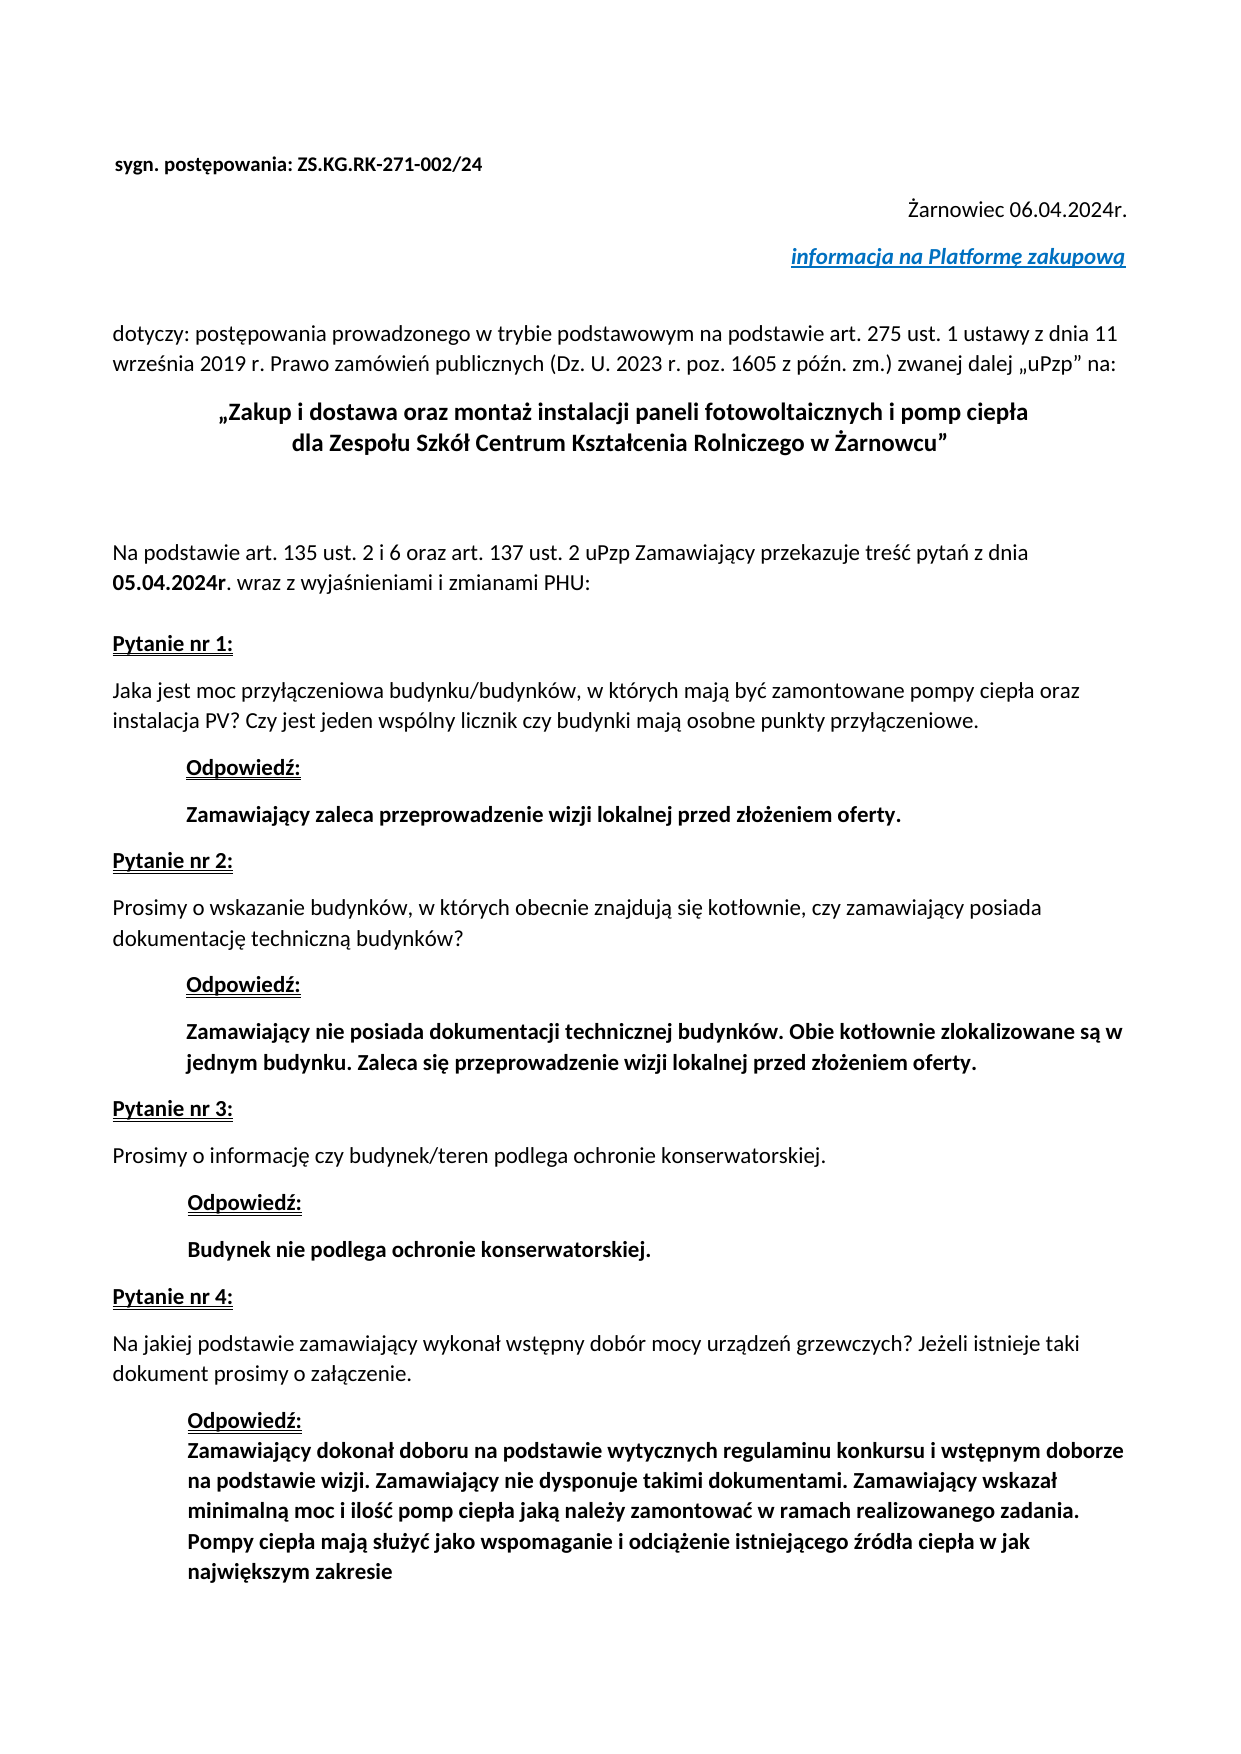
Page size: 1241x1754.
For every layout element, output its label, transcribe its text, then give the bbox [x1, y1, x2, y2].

text Odpowiedź: [112, 753, 1128, 781]
list Zamawiający dokonał doboru na podstawie wytycznych regulaminu konkursu i wstępnym doborze na podstawie wizji. Zamawiający nie dysponuje takimi dokumentami. Zamawiający wskazał minimalną moc i ilość pomp ciepła jaką należy zamontować w ramach realizowanego zadania. Pompy ciepła mają służyć jako wspomaganie i odciążenie istniejącego źródła ciepła w jak największym zakresie [187, 1436, 1128, 1585]
text „Zakup i dostawa oraz montaż instalacji paneli fotowoltaicznych i pomp ciepła [112, 396, 1128, 427]
text Pytanie nr 4: [112, 1282, 1128, 1310]
text Pytanie nr 1: [112, 629, 1128, 657]
text Zamawiający nie posiada dokumentacji technicznej budynków. Obie kotłownie zlokalizowane są w jednym budynku. Zaleca się przeprowadzenie wizji lokalnej przed złożeniem oferty. [186, 1017, 1128, 1076]
text Żarnowiec 06.04.2024r. [112, 195, 1128, 223]
text Pytanie nr 2: [112, 847, 1128, 874]
text Jaka jest moc przyłączeniowa budynku/budynków, w których mają być zamontowane pompy ciepła oraz instalacja PV? Czy jest jeden wspólny licznik czy budynki mają osobne punkty przyłączeniowe. [112, 676, 1128, 734]
text Prosimy o wskazanie budynków, w których obecnie znajdują się kotłownie, czy zamawiający posiada dokumentację techniczną budynków? [112, 893, 1128, 952]
text Odpowiedź: [186, 971, 1128, 998]
text dotyczy: postępowania prowadzonego w trybie podstawowym na podstawie art. 275 ust. 1 ustawy z dnia 11 września 2019 r. Prawo zamówień publicznych (Dz. U. 2023 r. poz. 1605 z późn. zm.) zwanej dalej „uPzp” na: [112, 289, 1128, 377]
text Zamawiający zaleca przeprowadzenie wizji lokalnej przed złożeniem oferty. [112, 800, 1128, 828]
text informacja na Platformę zakupową [112, 242, 1128, 270]
text sygn. postępowania: ZS.KG.RK-271-002/24 [114, 151, 1128, 176]
text Na jakiej podstawie zamawiający wykonał wstępny dobór mocy urządzeń grzewczych? Jeżeli istnieje taki dokument prosimy o załączenie. [112, 1329, 1128, 1387]
text Budynek nie podlega ochronie konserwatorskiej. [187, 1235, 1128, 1263]
list Odpowiedź: [187, 1406, 1128, 1434]
text dla Zespołu Szkół Centrum Kształcenia Rolniczego w Żarnowcu” [112, 427, 1128, 458]
text Prosimy o informację czy budynek/teren podlega ochronie konserwatorskiej. [112, 1141, 1128, 1169]
text Na podstawie art. 135 ust. 2 i 6 oraz art. 137 ust. 2 uPzp Zamawiający przekazuje treść pytań z dnia 05.04.2024r. wraz z wyjaśnieniami i zmianami PHU: [112, 538, 1128, 596]
text Odpowiedź: [187, 1188, 1128, 1216]
text Pytanie nr 3: [112, 1094, 1128, 1122]
